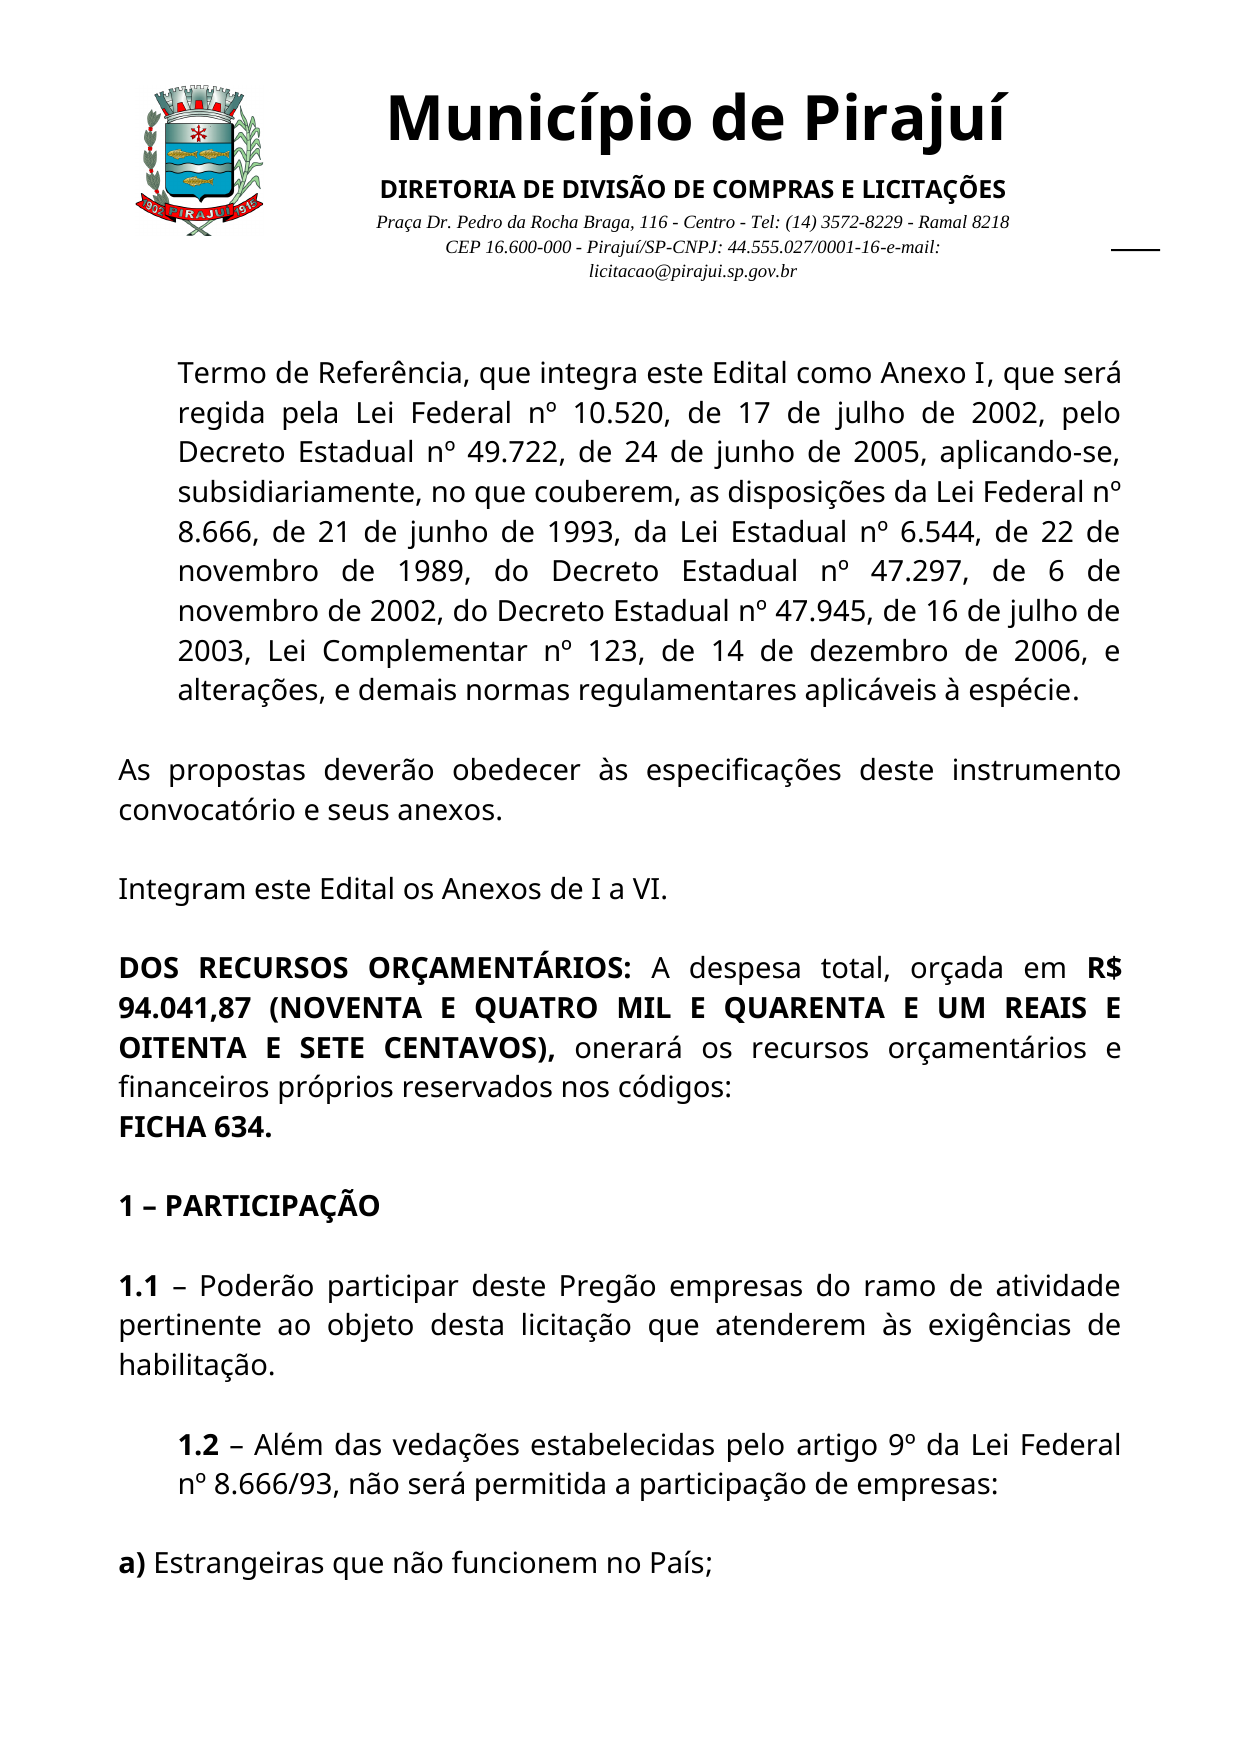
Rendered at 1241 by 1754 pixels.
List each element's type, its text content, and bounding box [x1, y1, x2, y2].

text 1.1 – Poderão participar deste Pregão empresas do ramo de atividade pertinente ao objeto desta licitação que atenderem às exigências de habilitação. [118, 1265, 1122, 1384]
text FICHA 634. [118, 1106, 1122, 1146]
picture [135, 85, 264, 236]
text 1 – PARTICIPAÇÃO [118, 1186, 1122, 1225]
text As propostas deverão obedecer às especificações deste instrumento convocatório e seus anexos. [118, 749, 1122, 828]
text 1.2 – Além das vedações estabelecidas pelo artigo 9º da Lei Federal nº 8.666/93, não será permitida a participação de empresas: [177, 1424, 1122, 1503]
text a) Estrangeiras que não funcionem no País; [118, 1543, 1122, 1582]
text DOS RECURSOS ORÇAMENTÁRIOS: A despesa total, orçada em R$ 94.041,87 (NOVENTA E QUATRO MIL E QUARENTA E UM REAIS E OITENTA E SETE CENTAVOS), onerará os recursos orçamentários e financeiros próprios reservados nos códigos: [118, 947, 1122, 1106]
text Integram este Edital os Anexos de I a VI. [118, 868, 1122, 908]
